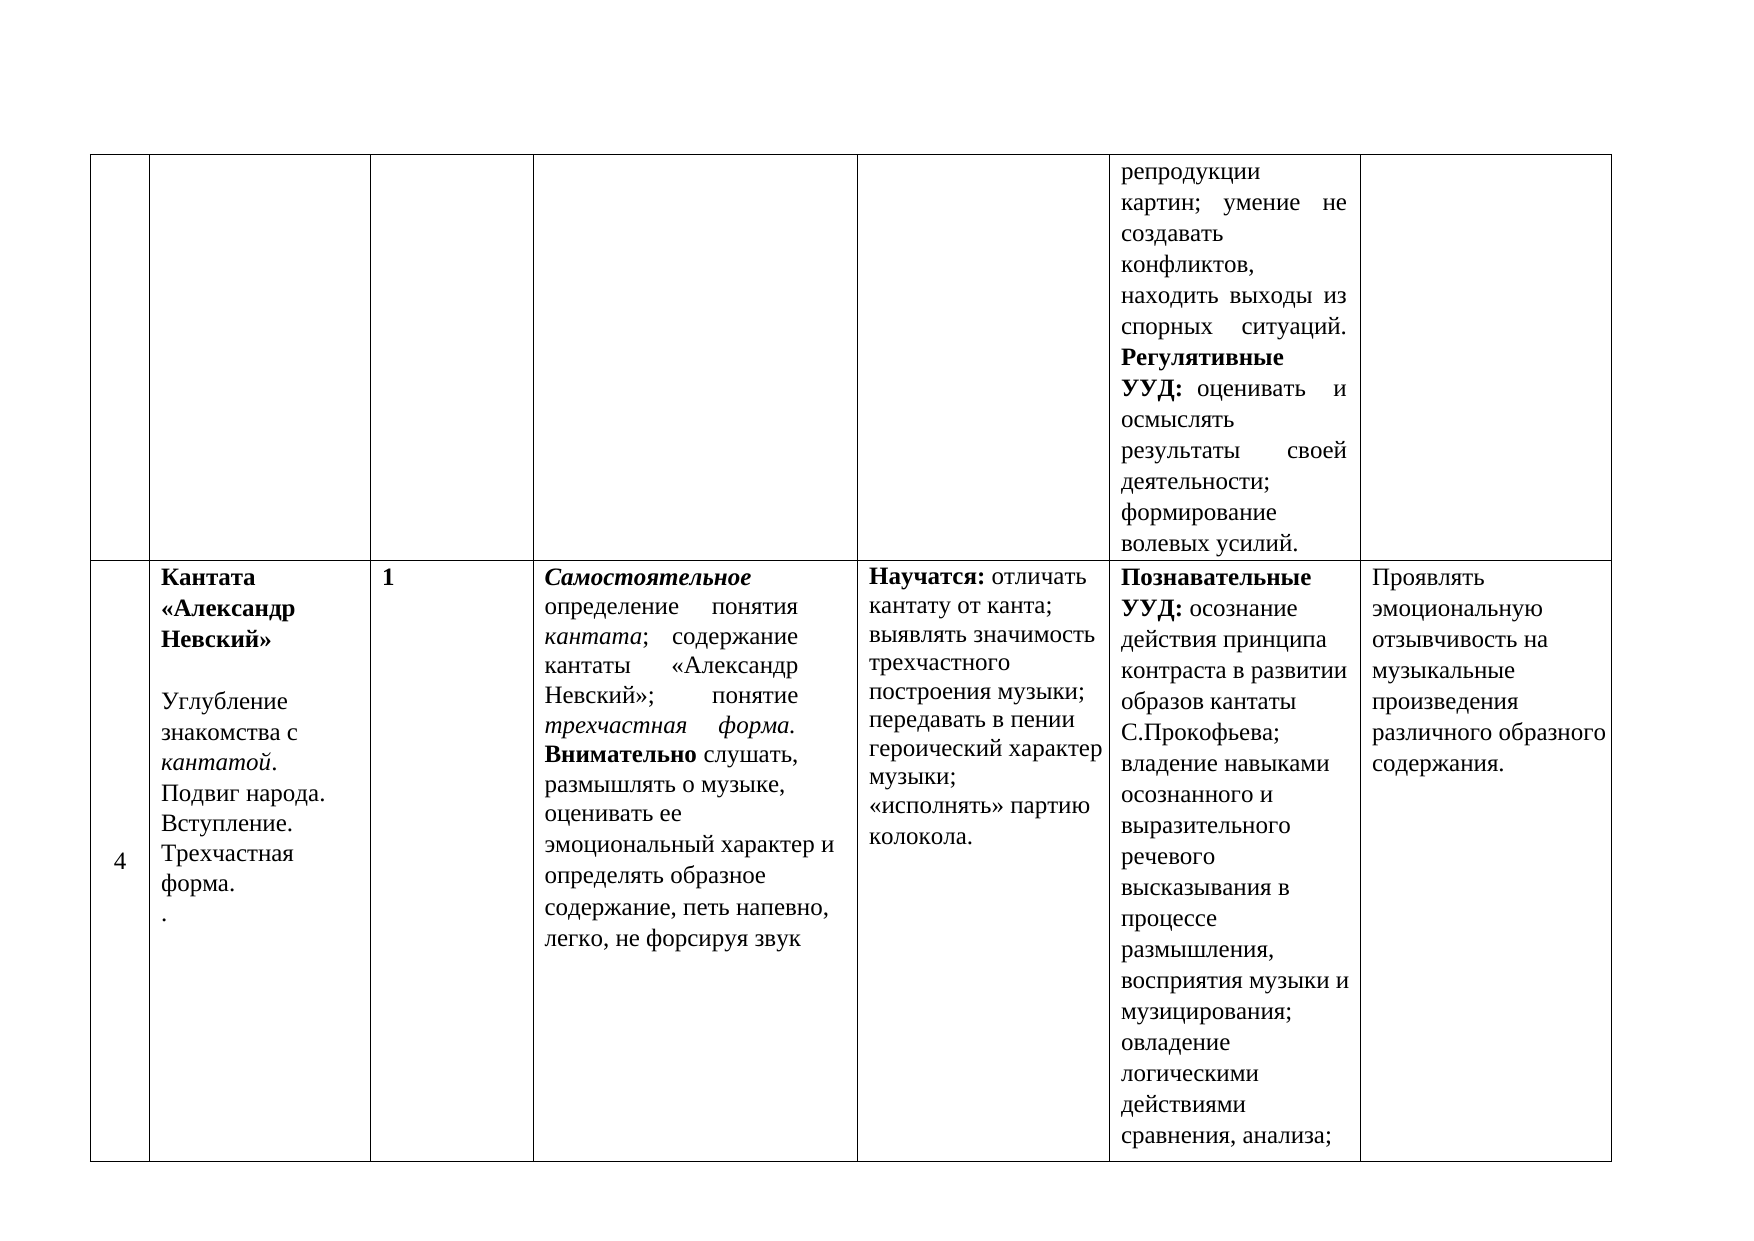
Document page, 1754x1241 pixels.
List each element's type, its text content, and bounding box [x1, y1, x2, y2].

table_header [371, 155, 533, 559]
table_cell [1110, 561, 1360, 1161]
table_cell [534, 561, 857, 1161]
table_header [91, 155, 149, 559]
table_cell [858, 561, 1109, 1161]
table_cell 1 [371, 561, 533, 1161]
table_header [534, 155, 857, 559]
table_header репродукции картин; умение не создавать конфликтов, находить выходы из спорных ситуаций. Регулятивные УУД: оценивать и осмыслять результаты своей деятельности; формирование волевых усилий. [1110, 155, 1360, 559]
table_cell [1361, 561, 1611, 1161]
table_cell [150, 561, 370, 1161]
table_header [1361, 155, 1611, 559]
table_header [858, 155, 1109, 559]
table_cell 4 [91, 561, 149, 1161]
table_header [150, 155, 370, 559]
